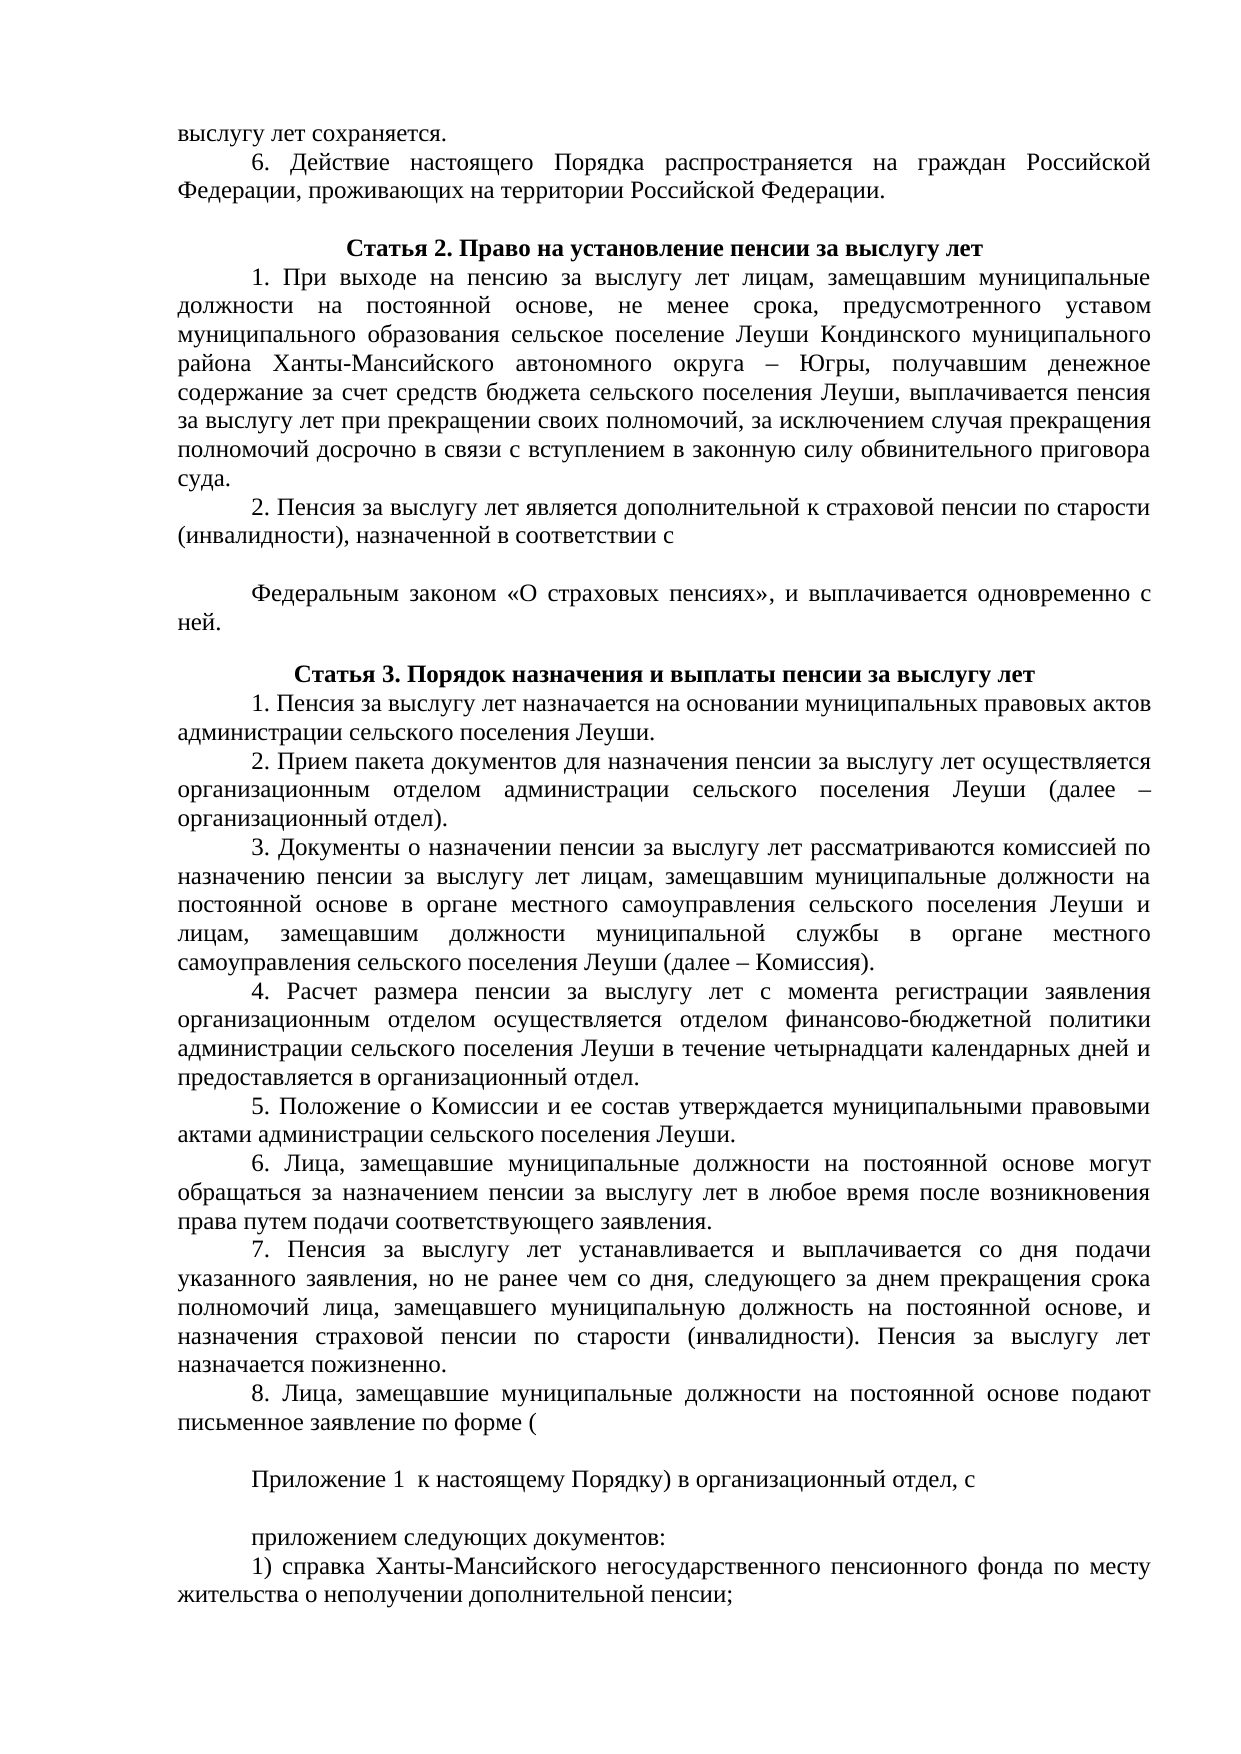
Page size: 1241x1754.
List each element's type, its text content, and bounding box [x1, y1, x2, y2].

text 7. Пенсия за выслугу лет устанавливается и выплачивается со дня подачи указанного заявления, но не ранее чем со дня, следующего за днем прекращения срока полномочий лица, замещавшего муниципальную должность на постоянной основе, и назначения страховой пенсии по старости (инвалидности). Пенсия за выслугу лет назначается пожизненно. [177, 1234, 1152, 1378]
text приложением следующих документов: [177, 1522, 1152, 1551]
text 1. Пенсия за выслугу лет назначается на основании муниципальных правовых актов администрации сельского поселения Леуши. [177, 688, 1152, 746]
text 4. Расчет размера пенсии за выслугу лет с момента регистрации заявления организационным отделом осуществляется отделом финансово-бюджетной политики администрации сельского поселения Леуши в течение четырнадцати календарных дней и предоставляется в организационный отдел. [177, 976, 1152, 1091]
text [177, 118, 1152, 147]
text 3. Документы о назначении пенсии за выслугу лет рассматриваются комиссией по назначению пенсии за выслугу лет лицам, замещавшим муниципальные должности на постоянной основе в органе местного самоуправления сельского поселения Леуши и лицам, замещавшим должности муниципальной службы в органе местного самоуправления сельского поселения Леуши (далее – Комиссия). [177, 832, 1152, 976]
text Приложение 1 к настоящему Порядку) в организационный отдел, с [177, 1464, 1152, 1493]
text 2. Пенсия за выслугу лет является дополнительной к страховой пенсии по старости (инвалидности), назначенной в соответствии с [177, 492, 1152, 549]
text Статья 2. Право на установление пенсии за выслугу лет [177, 233, 1152, 262]
text 1. При выходе на пенсию за выслугу лет лицам, замещавшим муниципальные должности на постоянной основе, не менее срока, предусмотренного уставом муниципального образования сельское поселение Леуши Кондинского муниципального района Ханты-Мансийского автономного округа – Югры, получавшим денежное содержание за счет средств бюджета сельского поселения Леуши, выплачивается пенсия за выслугу лет при прекращении своих полномочий, за исключением случая прекращения полномочий досрочно в связи с вступлением в законную силу обвинительного приговора суда. [177, 262, 1152, 492]
text 6. Лица, замещавшие муниципальные должности на постоянной основе могут обращаться за назначением пенсии за выслугу лет в любое время после возникновения права путем подачи соответствующего заявления. [177, 1148, 1152, 1234]
text Федеральным законом «О страховых пенсиях», и выплачивается одновременно с ней. [177, 578, 1152, 636]
text 5. Положение о Комиссии и ее состав утверждается муниципальными правовыми актами администрации сельского поселения Леуши. [177, 1091, 1152, 1148]
text 1) справка Ханты-Мансийского негосударственного пенсионного фонда по месту жительства о неполучении дополнительной пенсии; [177, 1551, 1152, 1608]
text 6. Действие настоящего Порядка распространяется на граждан Российской Федерации, проживающих на территории Российской Федерации. [177, 147, 1152, 204]
text Статья 3. Порядок назначения и выплаты пенсии за выслугу лет [177, 659, 1152, 688]
text 2. Прием пакета документов для назначения пенсии за выслугу лет осуществляется организационным отделом администрации сельского поселения Леуши (далее – организационный отдел). [177, 746, 1152, 832]
text 8. Лица, замещавшие муниципальные должности на постоянной основе подают письменное заявление по форме ( [177, 1378, 1152, 1436]
